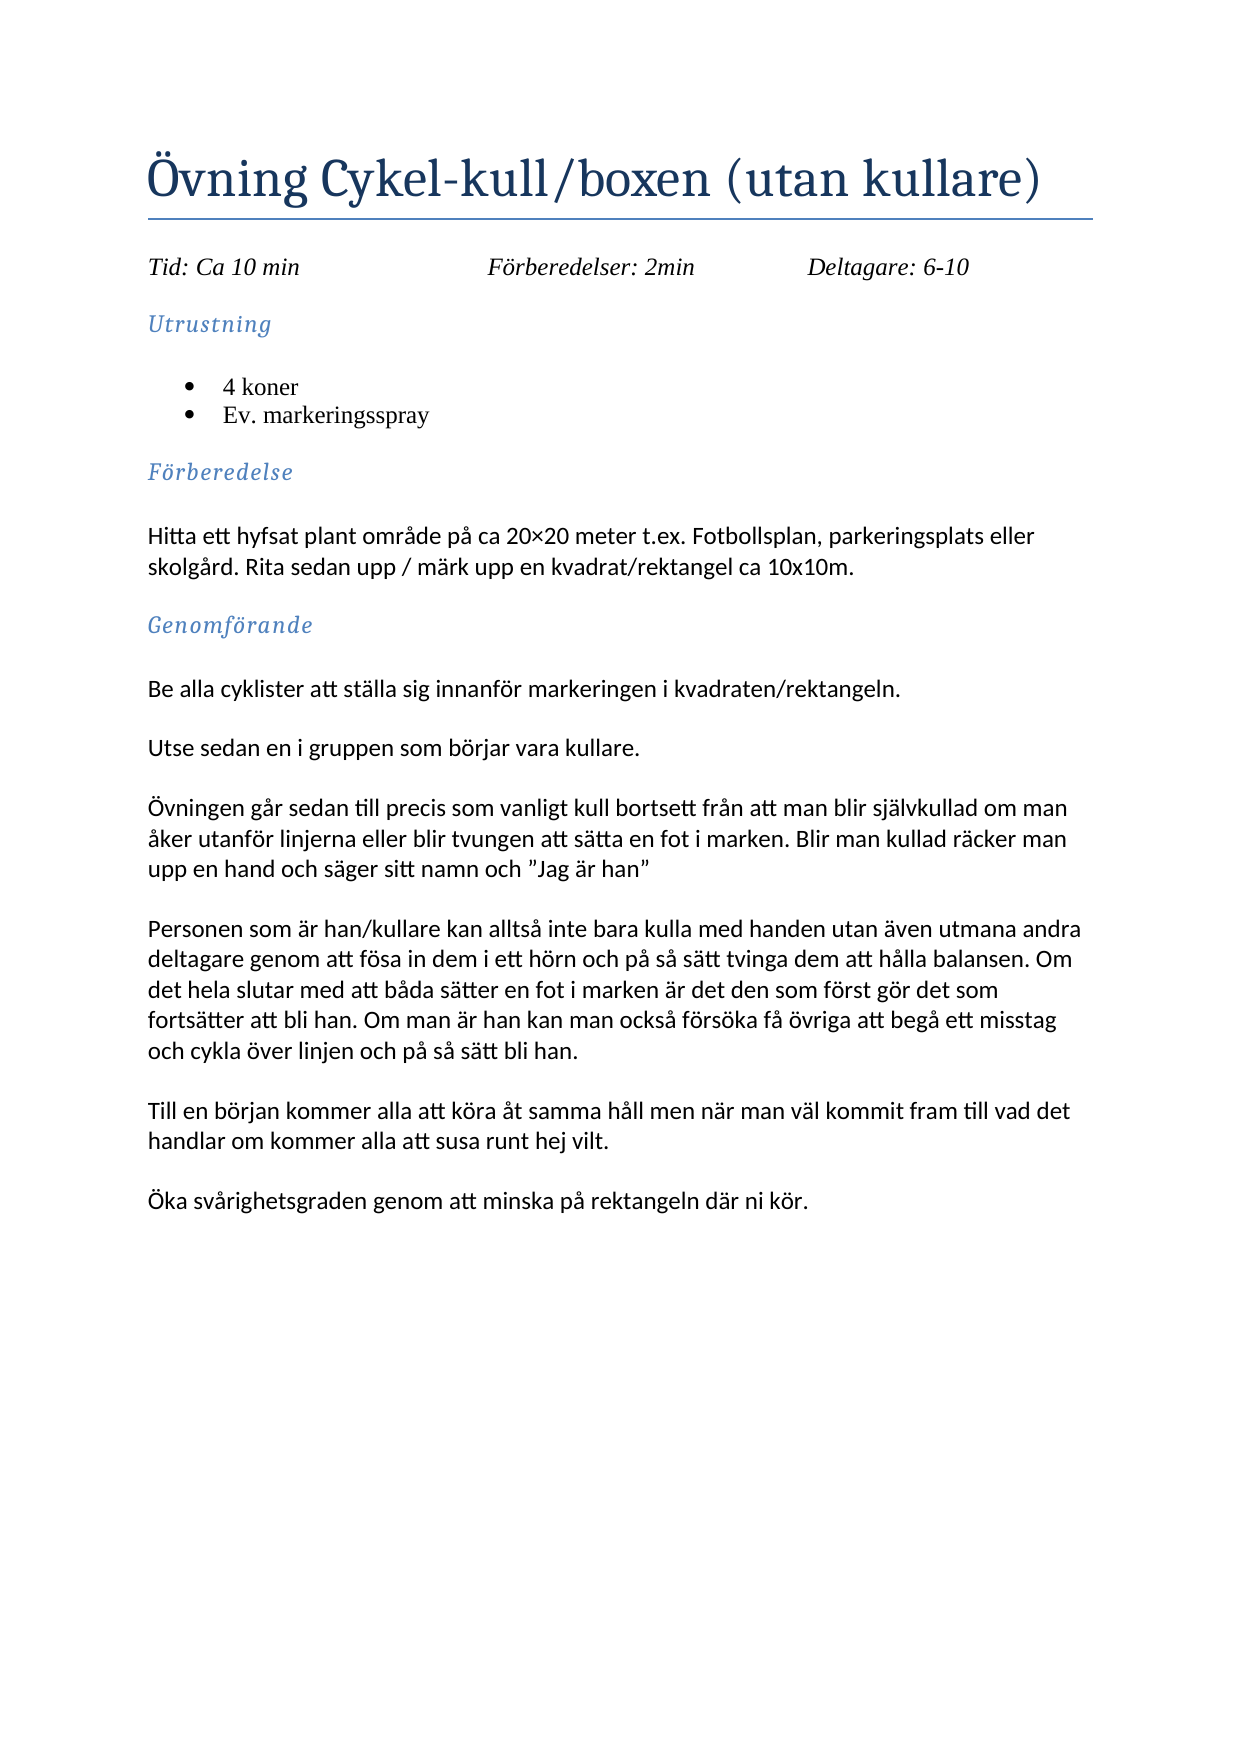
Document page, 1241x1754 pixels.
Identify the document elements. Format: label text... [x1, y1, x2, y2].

text Personen som är han/kullare kan alltså inte bara kulla med handen utan även utmana andra deltagare genom att fösa in dem i ett hörn och på så sätt tvinga dem att hålla balansen. Om det hela slutar med att båda sätter en fot i marken är det den som först gör det som fortsätter att bli han. Om man är han kan man också försöka få övriga att begå ett misstag och cykla över linjen och på så sätt bli han. [148, 913, 1093, 1066]
title Övning Cykel-kull/boxen (utan kullare) [148, 148, 1093, 218]
subtitle Förberedelse [148, 458, 1093, 487]
text Utse sedan en i gruppen som börjar vara kullare. [148, 733, 1093, 763]
subtitle Genomförande [148, 611, 1093, 639]
text Till en början kommer alla att köra åt samma håll men när man väl kommit fram till vad det handlar om kommer alla att susa runt hej vilt. [148, 1095, 1093, 1156]
list Ev. markeringsspray [185, 400, 1093, 429]
text Be alla cyklister att ställa sig innanför markeringen i kvadraten/rektangeln. [148, 673, 1093, 703]
text Tid: Ca 10 min Förberedelser: 2min Deltagare: 6-10 [148, 252, 1093, 280]
text Övningen går sedan till precis som vanligt kull bortsett från att man blir självkullad om man åker utanför linjerna eller blir tvungen att sätta en fot i marken. Blir man kullad räcker man upp en hand och säger sitt namn och ”Jag är han” [148, 792, 1093, 884]
list 4 koner [185, 372, 1093, 400]
text Öka svårighetsgraden genom att minska på rektangeln där ni kör. [148, 1185, 1093, 1216]
text Hitta ett hyfsat plant område på ca 20×20 meter t.ex. Fotbollsplan, parkeringsplats eller skolgård. Rita sedan upp / märk upp en kvadrat/rektangel ca 10x10m. [148, 521, 1093, 582]
subtitle Utrustning [148, 309, 1093, 338]
